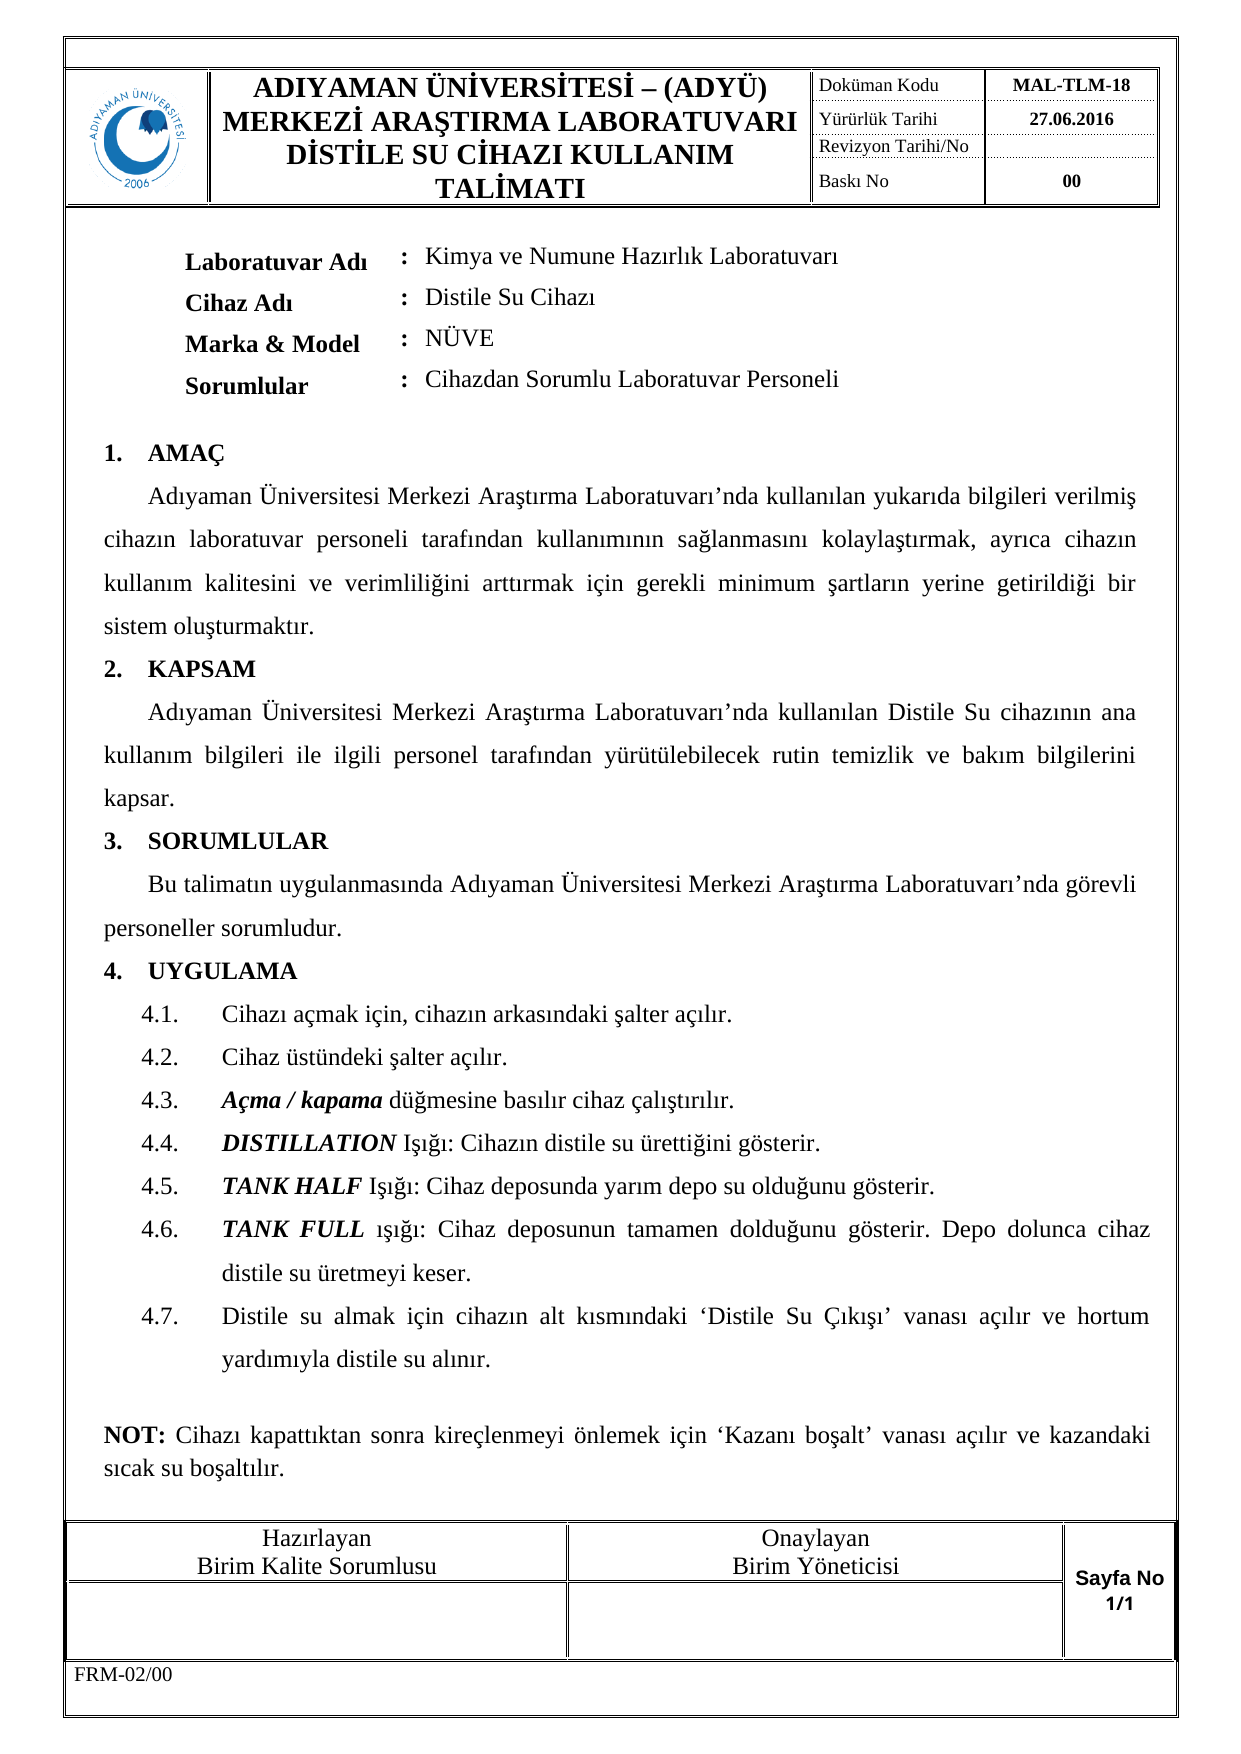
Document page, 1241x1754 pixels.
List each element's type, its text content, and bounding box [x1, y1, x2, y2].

list Açma / kapama düğmesine basılır cihaz çalıştırılır. [141, 1085, 1152, 1114]
table_cell NÜVE [414, 317, 1068, 358]
list Cihaz üstündeki şalter açılır. [141, 1042, 1152, 1071]
list TANK FULL ışığı: Cihaz deposunun tamamen dolduğunu gösterir. Depo dolunca cihaz distile su üretmeyi keser. [141, 1214, 1152, 1286]
text Bu talimatın uygulanmasında Adıyaman Üniversitesi Merkezi Araştırma Laboratuvarı’nda görevli personeller sorumludur. [103, 869, 1137, 941]
list UYGULAMA [103, 956, 1137, 984]
table_cell Cihaz Adı [174, 276, 389, 317]
list TANK HALF Işığı: Cihaz deposunda yarım depo su olduğunu gösterir. [141, 1171, 1152, 1200]
list AMAÇ [103, 438, 1137, 467]
list Distile su almak için cihazın alt kısmındaki ‘Distile Su Çıkışı’ vanası açılır ve hortum yardımıyla distile su alınır. [141, 1301, 1152, 1373]
list SORUMLULAR [103, 826, 1137, 855]
list NOT: Cihazı kapattıktan sonra kireçlenmeyi önlemek için ‘Kazanı boşalt’ vanası açılır ve kazandaki sıcak su boşaltılır. [103, 1420, 1152, 1482]
table_cell : [389, 317, 413, 358]
table_cell Distile Su Cihazı [414, 276, 1068, 317]
table_cell Marka & Model [174, 317, 389, 358]
text Adıyaman Üniversitesi Merkezi Araştırma Laboratuvarı’nda kullanılan yukarıda bilgileri verilmiş cihazın laboratuvar personeli tarafından kullanımının sağlanmasını kolaylaştırmak, ayrıca cihazın kullanım kalitesini ve verimliliğini arttırmak için gerekli minimum şartların yerine getirildiği bir sistem oluşturmaktır. [103, 481, 1137, 639]
list Cihazı açmak için, cihazın arkasındaki şalter açılır. [141, 999, 1152, 1028]
list KAPSAM [103, 654, 1137, 683]
table_header : [389, 235, 413, 276]
table_cell : [389, 358, 413, 399]
table_header Laboratuvar Adı [174, 235, 389, 276]
table_header Kimya ve Numune Hazırlık Laboratuvarı [414, 235, 1068, 276]
list DISTILLATION Işığı: Cihazın distile su ürettiğini gösterir. [141, 1128, 1152, 1157]
picture [78, 76, 196, 199]
table_cell Cihazdan Sorumlu Laboratuvar Personeli [414, 358, 1068, 399]
table_cell Sorumlular [174, 358, 389, 399]
table_cell : [389, 276, 413, 317]
text Adıyaman Üniversitesi Merkezi Araştırma Laboratuvarı’nda kullanılan Distile Su cihazının ana kullanım bilgileri ile ilgili personel tarafından yürütülebilecek rutin temizlik ve bakım bilgilerini kapsar. [103, 697, 1137, 812]
